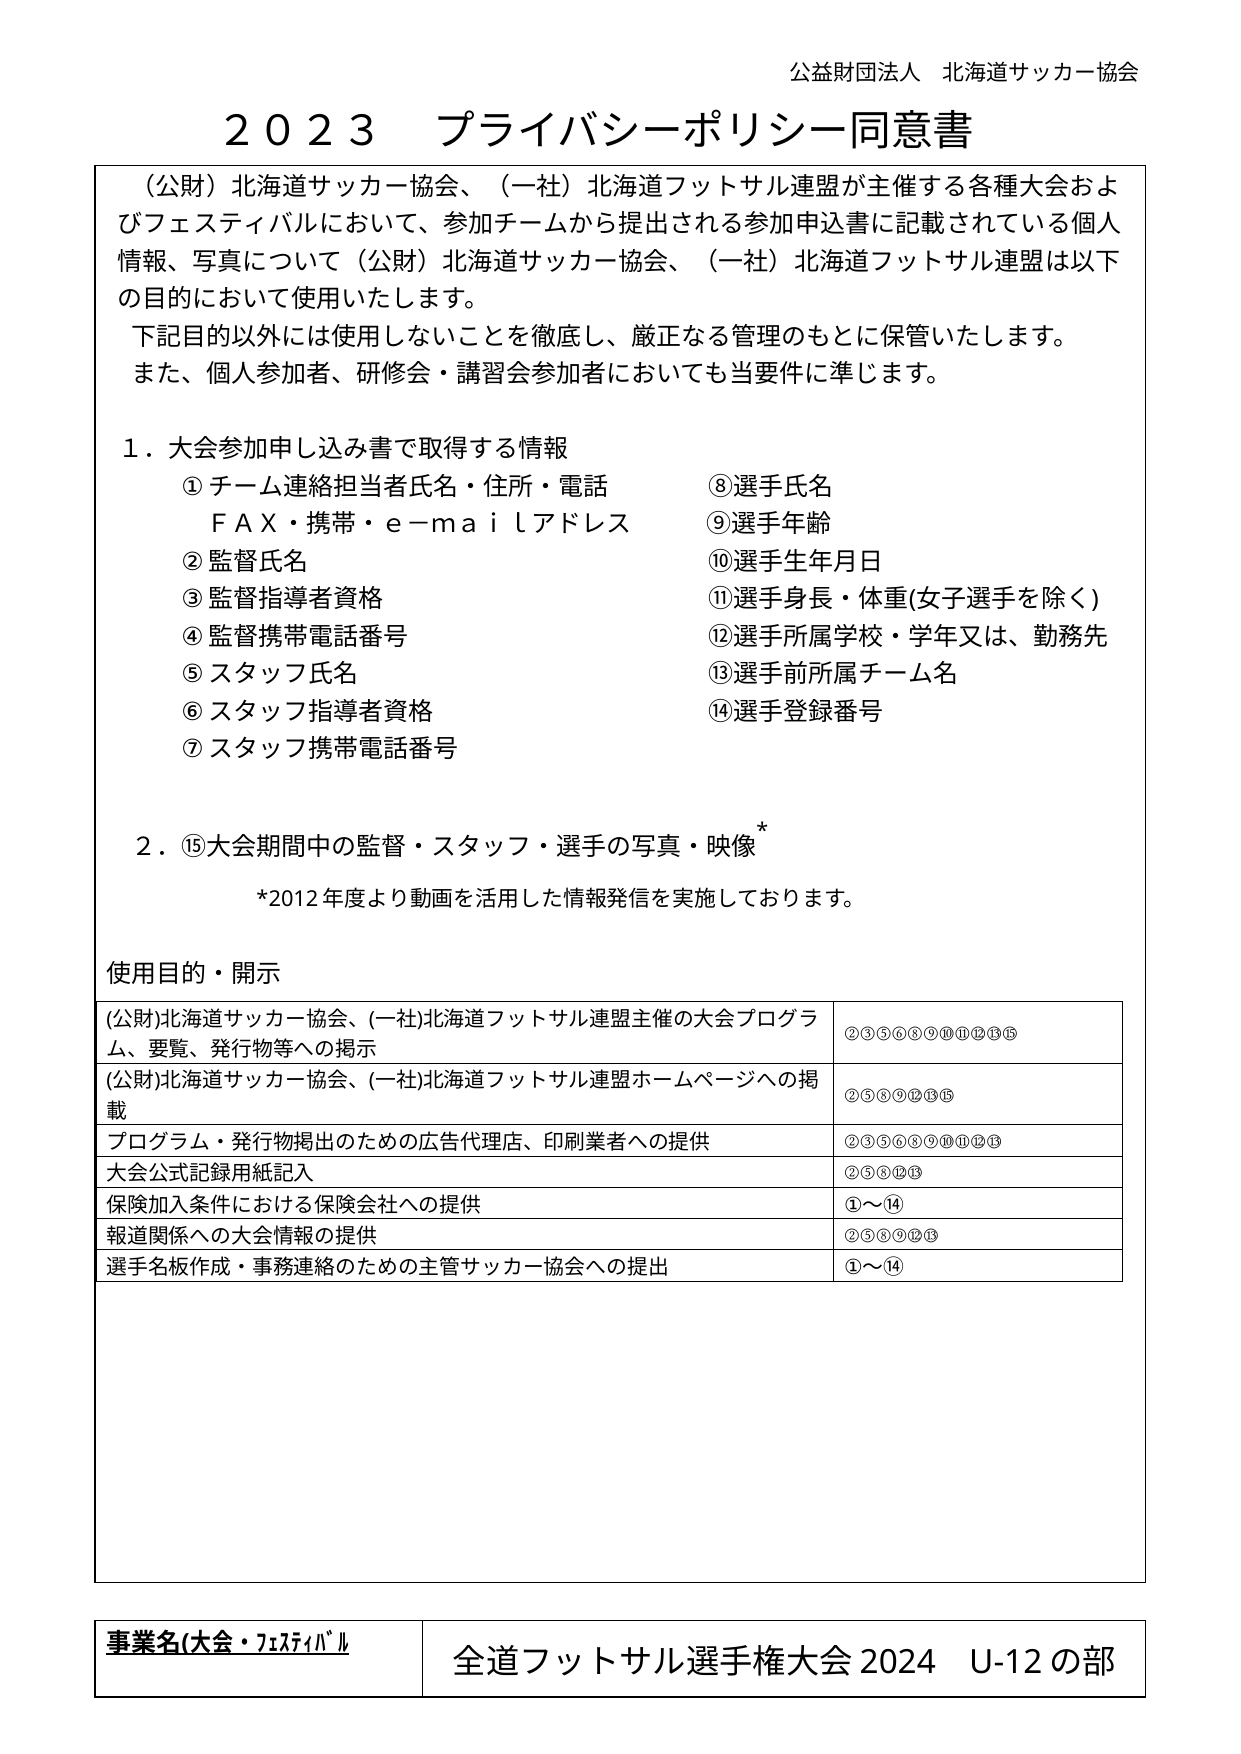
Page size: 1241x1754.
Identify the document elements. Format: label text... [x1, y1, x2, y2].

table_header 事業名(大会・ﾌｪｽﾃｨﾊﾞﾙ名等）： [96, 1621, 422, 1696]
text ２０２３ プライバシーポリシー同意書 [94, 89, 1096, 164]
table_header （公財）北海道サッカー協会、（一社）北海道フットサル連盟が主催する各種大会およびフェスティバルにおいて、参加チームから提出される参加申込書に記載されている個人情報、写真について（公財）北海道サッカー協会、（一社）北海道フットサル連盟は以下の目的において使用いたします。 下記目的以外には使用しないことを徹底し、厳正なる管理のもとに保管いたします。 また、個人参加者、研修会・講習会参加者においても当要件に準じます。 １．大会参加申し込み書で取得する情報 ①チーム連絡担当者氏名・住所・電話 ⑧選手氏名 ＦＡＸ・携帯・ｅ－ｍａｉｌアドレス ⑨選手年齢 ②監督氏名 ⑩選手生年月日 ③監督指導者資格 ⑪選手身長・体重(女子選手を除く) ④監督携帯電話番号 ⑫選手所属学校・学年又は、勤務先 ⑤スタッフ氏名 ⑬選手前所属チーム名 ⑥スタッフ指導者資格 ⑭選手登録番号 ⑦スタッフ携帯電話番号 ２．⑮大会期間中の監督・スタッフ・選手の写真・映像* *2012年度より動画を活用した情報発信を実施しております。 使用目的・開示 [96, 166, 1145, 1582]
text 公益財団法人 北海道サッカー協会 [94, 52, 1139, 89]
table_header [423, 1621, 1145, 1696]
